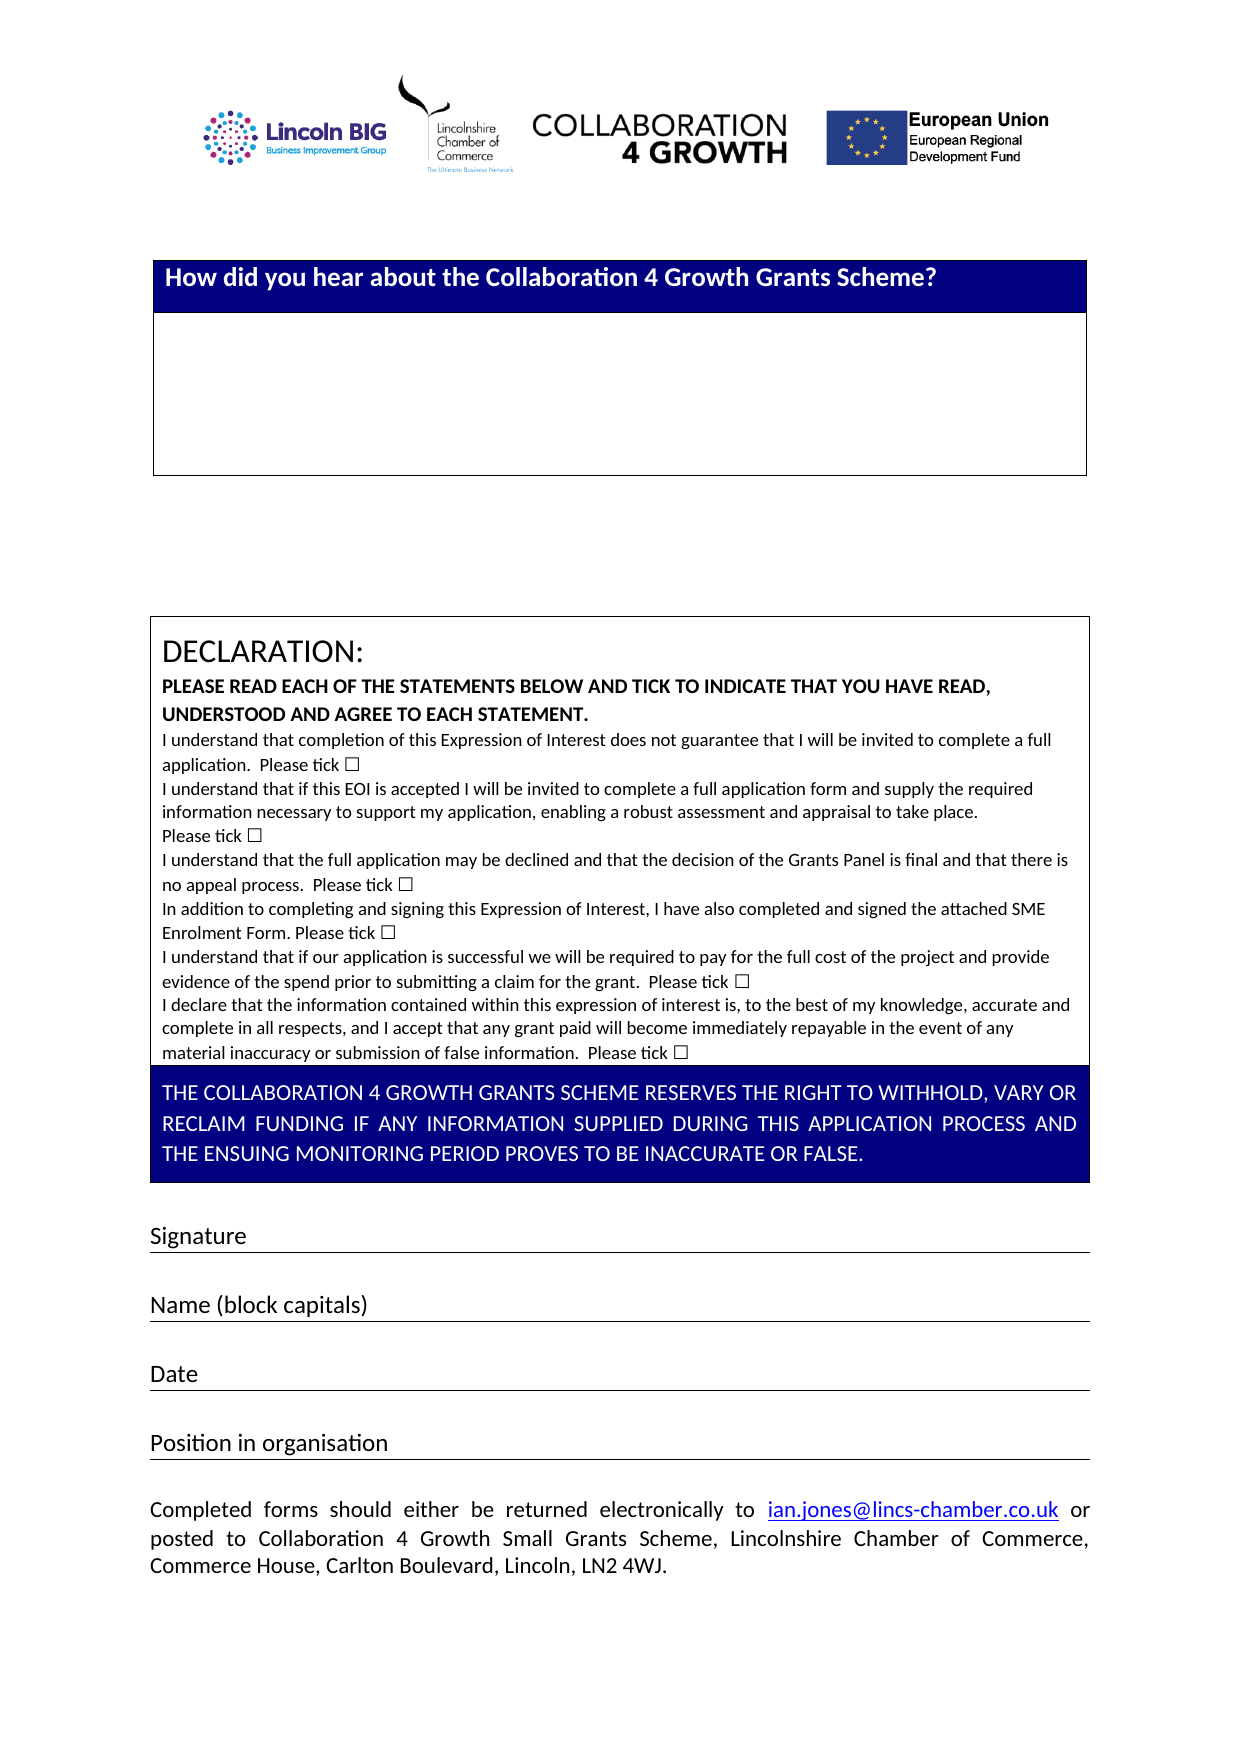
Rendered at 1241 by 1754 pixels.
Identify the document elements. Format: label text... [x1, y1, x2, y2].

table_cell The COLLABORATION 4 GROWTH GRANTS SCHEME RESERVES the right to withhold, vary or reclaim funding if any information supplied during this application process and the ensuing monitoring period proves to be inaccurate or false. [151, 1066, 1089, 1182]
text Completed forms should either be returned electronically to ian.jones@lincs-chamber.co.uk or posted to Collaboration 4 Growth Small Grants Scheme, Lincolnshire Chamber of Commerce, Commerce House, Carlton Boulevard, Lincoln, LN2 4WJ. [150, 1496, 1090, 1580]
text Date [150, 1358, 1090, 1390]
text Signature [150, 1220, 1090, 1252]
table_cell [154, 313, 1086, 474]
table_header DECLARATION: Please read each of the statements below and tick to indicate that you have read, understood and agree to each statement. I understand that completion of this Expression of Interest does not guarantee that I will be invited to complete a full application. Please tick ☐ I understand that if this EOI is accepted I will be invited to complete a full application form and supply the required information necessary to support my application, enabling a robust assessment and appraisal to take place. Please tick ☐ I understand that the full application may be declined and that the decision of the Grants Panel is final and that there is no appeal process. Please tick ☐ In addition to completing and signing this Expression of Interest, I have also completed and signed the attached SME Enrolment Form. Please tick ☐ I understand that if our application is successful we will be required to pay for the full cost of the project and provide evidence of the spend prior to submitting a claim for the grant. Please tick ☐ I declare that the information contained within this expression of interest is, to the best of my knowledge, accurate and complete in all respects, and I accept that any grant paid will become immediately repayable in the event of any material inaccuracy or submission of false information. Please tick ☐ [151, 617, 1089, 1065]
table_header How did you hear about the Collaboration 4 Growth Grants Scheme? [154, 261, 1086, 312]
text Name (block capitals) [150, 1289, 1090, 1321]
picture [150, 44, 1091, 213]
text Position in organisation [150, 1427, 1090, 1459]
